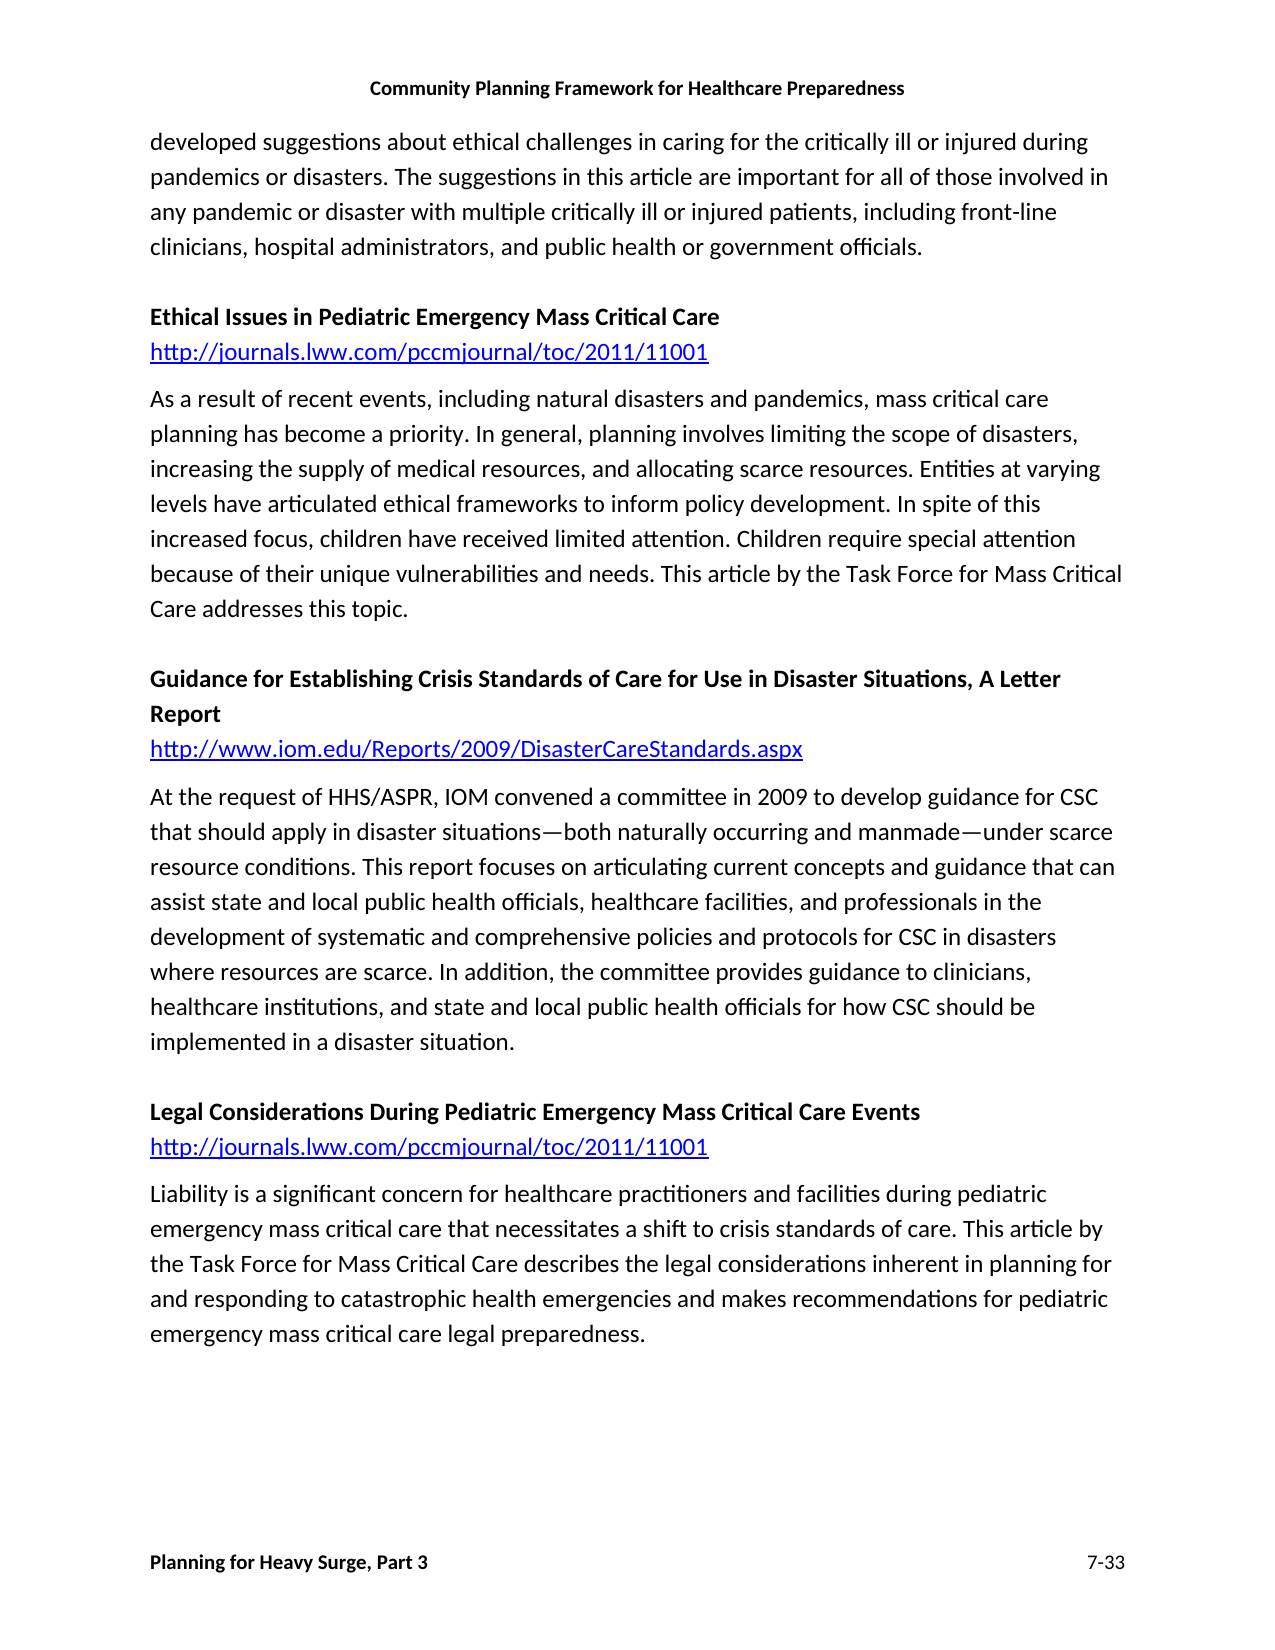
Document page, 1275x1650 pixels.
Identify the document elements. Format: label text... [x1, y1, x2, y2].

text http://www.iom.edu/Reports/2009/DisasterCareStandards.aspx [150, 733, 1125, 764]
text Liability is a significant concern for healthcare practitioners and facilities during pediatric emergency mass critical care that necessitates a shift to crisis standards of care. This article by the Task Force for Mass Critical Care describes the legal considerations inherent in planning for and responding to catastrophic health emergencies and makes recommendations for pediatric emergency mass critical care legal preparedness. [150, 1178, 1125, 1349]
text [150, 126, 1125, 261]
text At the request of HHS/ASPR, IOM convened a committee in 2009 to develop guidance for CSC that should apply in disaster situations—both naturally occurring and manmade—under scarce resource conditions. This report focuses on articulating current concepts and guidance that can assist state and local public health officials, healthcare facilities, and professionals in the development of systematic and comprehensive policies and protocols for CSC in disasters where resources are scarce. In addition, the committee provides guidance to clinicians, healthcare institutions, and state and local public health officials for how CSC should be implemented in a disaster situation. [150, 781, 1125, 1056]
text http://journals.lww.com/pccmjournal/toc/2011/11001 [150, 1131, 1125, 1161]
text Ethical Issues in Pediatric Emergency Mass Critical Care [150, 301, 1125, 331]
text Guidance for Establishing Crisis Standards of Care for Use in Disaster Situations, A Letter Report [150, 663, 1125, 729]
text http://journals.lww.com/pccmjournal/toc/2011/11001 [150, 336, 1125, 366]
text Legal Considerations During Pediatric Emergency Mass Critical Care Events [150, 1096, 1125, 1126]
text As a result of recent events, including natural disasters and pandemics, mass critical care planning has become a priority. In general, planning involves limiting the scope of disasters, increasing the supply of medical resources, and allocating scarce resources. Entities at varying levels have articulated ethical frameworks to inform policy development. In spite of this increased focus, children have received limited attention. Children require special attention because of their unique vulnerabilities and needs. This article by the Task Force for Mass Critical Care addresses this topic. [150, 383, 1125, 624]
